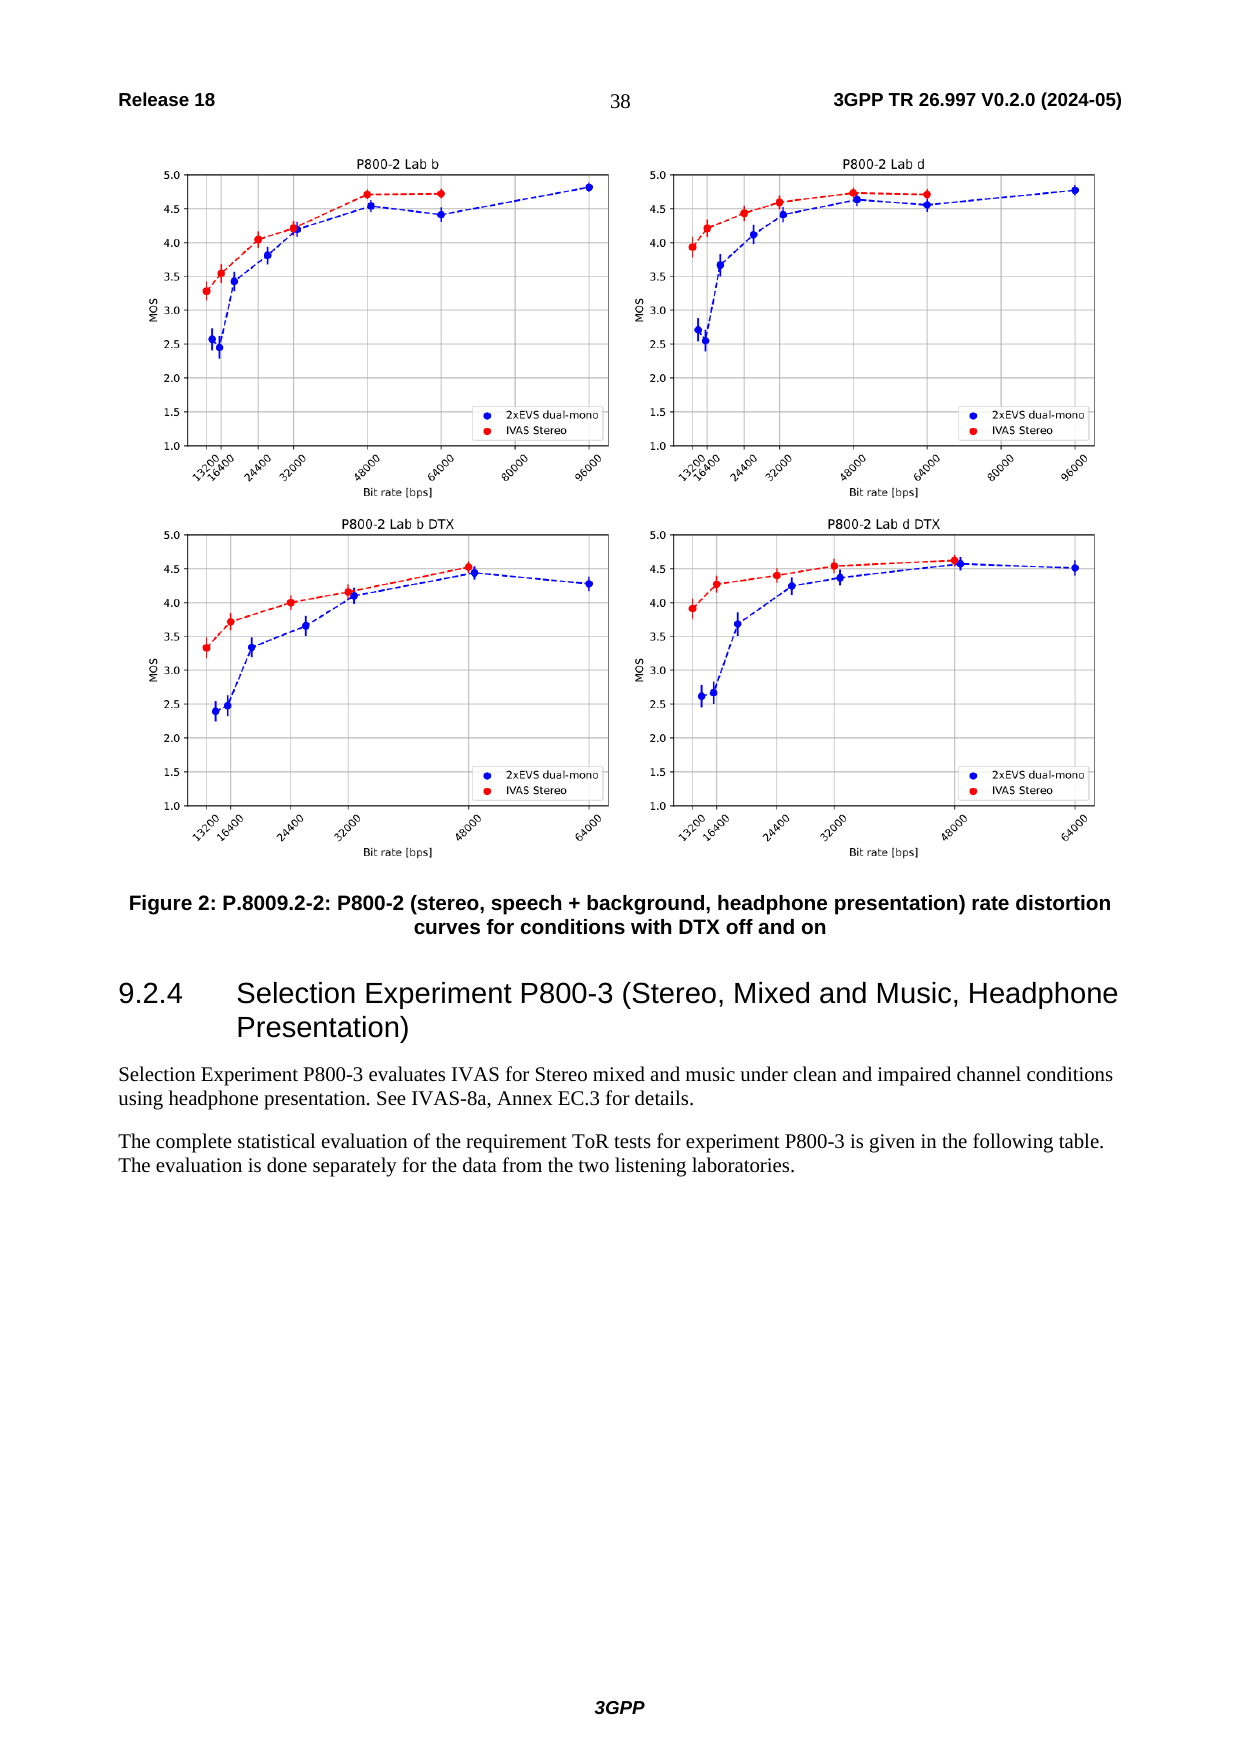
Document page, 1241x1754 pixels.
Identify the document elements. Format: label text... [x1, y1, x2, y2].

text The complete statistical evaluation of the requirement ToR tests for experiment P800-3 is given in the following table. The evaluation is done separately for the data from the two listening laboratories. [118, 1129, 1122, 1177]
text Figure -2 (stereo, speech + background, headphone presentation) rate distortion curves for conditions with DTX off and on [118, 891, 1122, 939]
subtitle 9.2.4 Selection Experiment P800-3 (Stereo, Mixed and Music, Headphone Presentation) [118, 976, 1122, 1043]
text Selection Experiment P800-3 evaluates IVAS for Stereo mixed and music under clean and impaired channel conditions using headphone presentation. See Annex .3 for details. [118, 1062, 1122, 1110]
